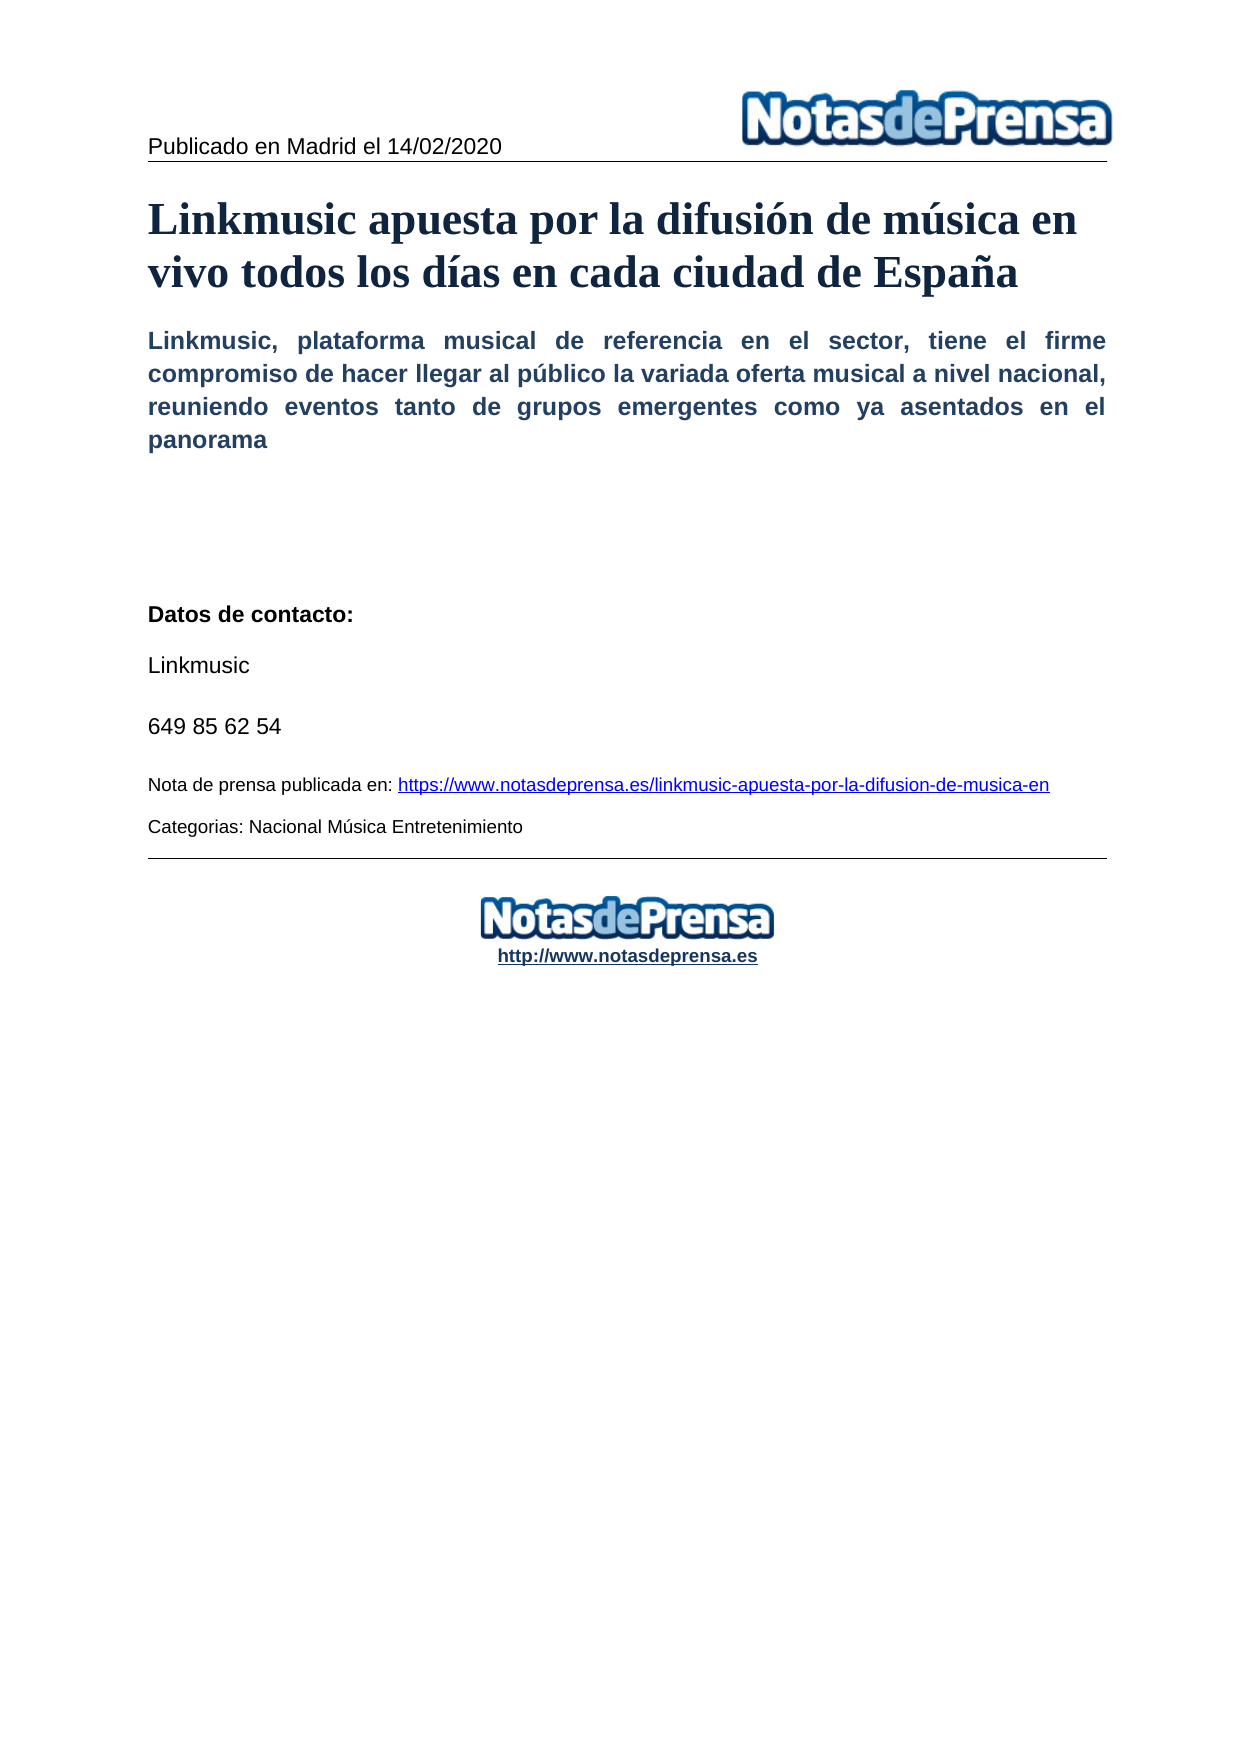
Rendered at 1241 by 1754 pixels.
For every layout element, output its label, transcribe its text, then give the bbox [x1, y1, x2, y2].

text Publicado en Madrid el 14/02/2020 [148, 133, 1107, 161]
subtitle Linkmusic apuesta por la difusión de música en vivo todos los días en cada ciudad de España [148, 192, 1107, 297]
text Nota de prensa publicada en: https://www.notasdeprensa.es/linkmusic-apuesta-por-la-difusion-de-musica-en [148, 773, 1107, 795]
text Categorias: Nacional Música Entretenimiento [148, 816, 1107, 837]
picture [742, 90, 1113, 148]
text Linkmusic [148, 652, 1063, 679]
text http://www.notasdeprensa.es [148, 945, 1107, 967]
text 649 85 62 54 [148, 713, 1063, 739]
text Datos de contacto: [148, 601, 1107, 628]
subtitle Linkmusic, plataforma musical de referencia en el sector, tiene el firme compromiso de hacer llegar al público la variada oferta musical a nivel nacional, reuniendo eventos tanto de grupos emergentes como ya asentados en el panorama [148, 326, 1107, 454]
picture [480, 895, 775, 941]
